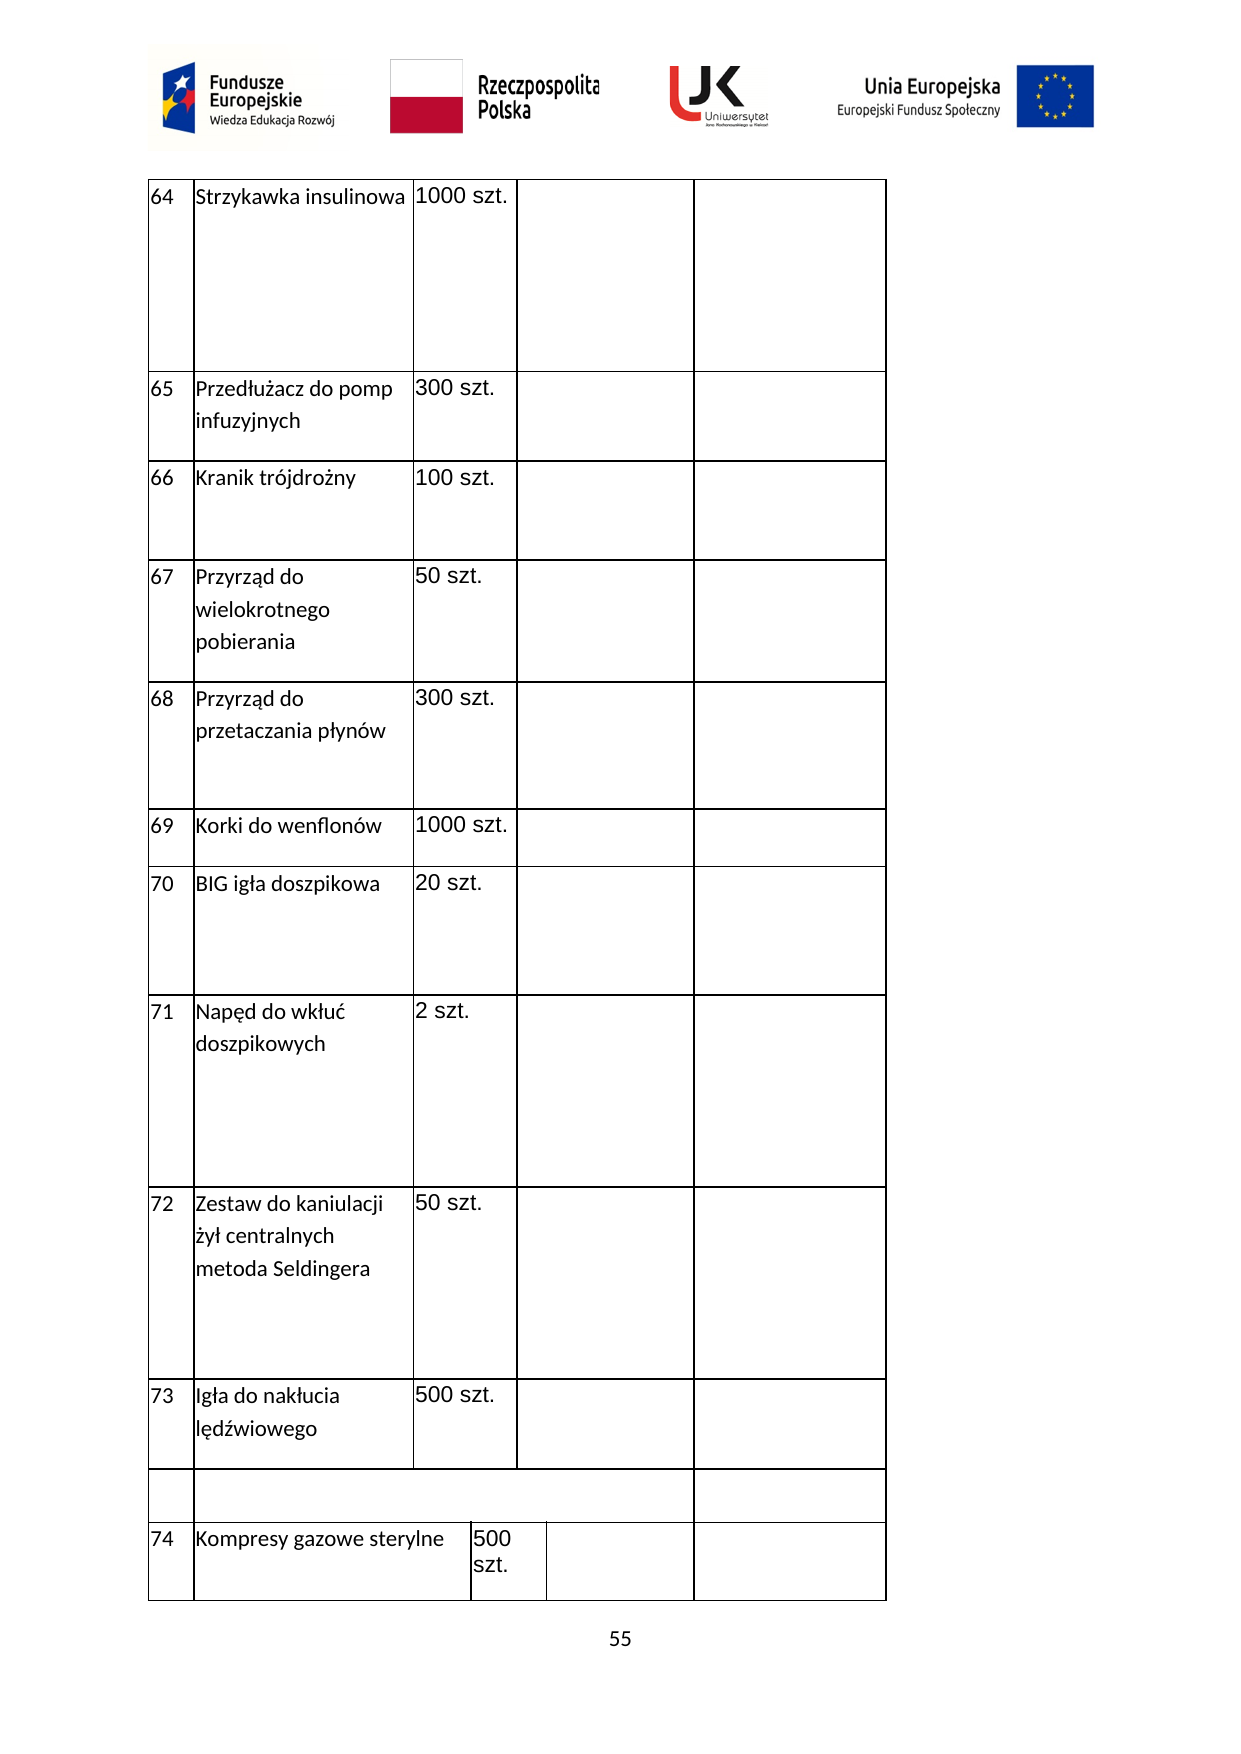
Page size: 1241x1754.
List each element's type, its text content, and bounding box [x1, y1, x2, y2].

table_cell [518, 1380, 693, 1468]
table_cell Korki do wenflonów [195, 810, 413, 866]
table_cell 50 szt. [414, 1188, 516, 1378]
table_cell 72 [149, 1188, 193, 1378]
table_cell 500 szt. [414, 1380, 516, 1468]
picture [669, 66, 769, 127]
table_cell [695, 996, 885, 1186]
table_cell [547, 1523, 693, 1600]
table_cell [518, 996, 693, 1186]
table_cell 20 szt. [414, 867, 516, 994]
picture [821, 44, 1101, 148]
table_cell Strzykawka insulinowa [195, 180, 413, 371]
table_cell 65 [149, 372, 193, 460]
table_cell [695, 372, 885, 460]
table_cell [518, 867, 693, 994]
table_cell 300 szt. [414, 372, 516, 460]
table_cell Kompresy gazowe sterylne [195, 1523, 470, 1600]
table_cell 300 szt. [414, 683, 516, 808]
table_cell 100 szt. [414, 462, 516, 559]
table_cell 1000 szt. [414, 180, 516, 371]
table_cell [518, 462, 693, 559]
table_cell [695, 180, 885, 371]
table_cell Kranik trójdrożny [195, 462, 413, 559]
table_cell [695, 1470, 885, 1521]
table_cell Napęd do wkłuć doszpikowych [195, 996, 413, 1186]
table_cell Przyrząd do wielokrotnego pobierania [195, 561, 413, 681]
table_cell [518, 683, 693, 808]
table_cell 66 [149, 462, 193, 559]
table_cell [695, 867, 885, 994]
table_cell [149, 1470, 193, 1521]
table_cell 50 szt. [414, 561, 516, 681]
table_cell [695, 1380, 885, 1468]
table_cell 70 [149, 867, 193, 994]
table_cell 73 [149, 1380, 193, 1468]
table_cell 68 [149, 683, 193, 808]
table_cell [695, 1523, 885, 1600]
table_cell [695, 683, 885, 808]
table_cell [695, 561, 885, 681]
table_cell Przyrząd do przetaczania płynów [195, 683, 413, 808]
table_cell 71 [149, 996, 193, 1186]
table_cell [195, 1470, 693, 1521]
table_cell Przedłużacz do pomp infuzyjnych [195, 372, 413, 460]
table_cell 2 szt. [414, 996, 516, 1186]
table_cell BIG igła doszpikowa [195, 867, 413, 994]
table_cell 67 [149, 561, 193, 681]
table_cell [695, 810, 885, 866]
picture [147, 44, 350, 151]
table_cell Igła do nakłucia lędźwiowego [195, 1380, 413, 1468]
table_cell 69 [149, 810, 193, 866]
table_cell [518, 180, 693, 371]
table_cell [695, 462, 885, 559]
table_cell 1000 szt. [414, 810, 516, 866]
table_cell [518, 372, 693, 460]
table_cell 64 [149, 180, 193, 371]
picture [390, 44, 600, 142]
table_cell 74 [149, 1523, 193, 1600]
table_cell 500 szt. [472, 1523, 546, 1600]
table_cell [695, 1188, 885, 1378]
table_cell Zestaw do kaniulacji żył centralnych metoda Seldingera [195, 1188, 413, 1378]
table_cell [518, 810, 693, 866]
table_cell [518, 1188, 693, 1378]
table_cell [518, 561, 693, 681]
